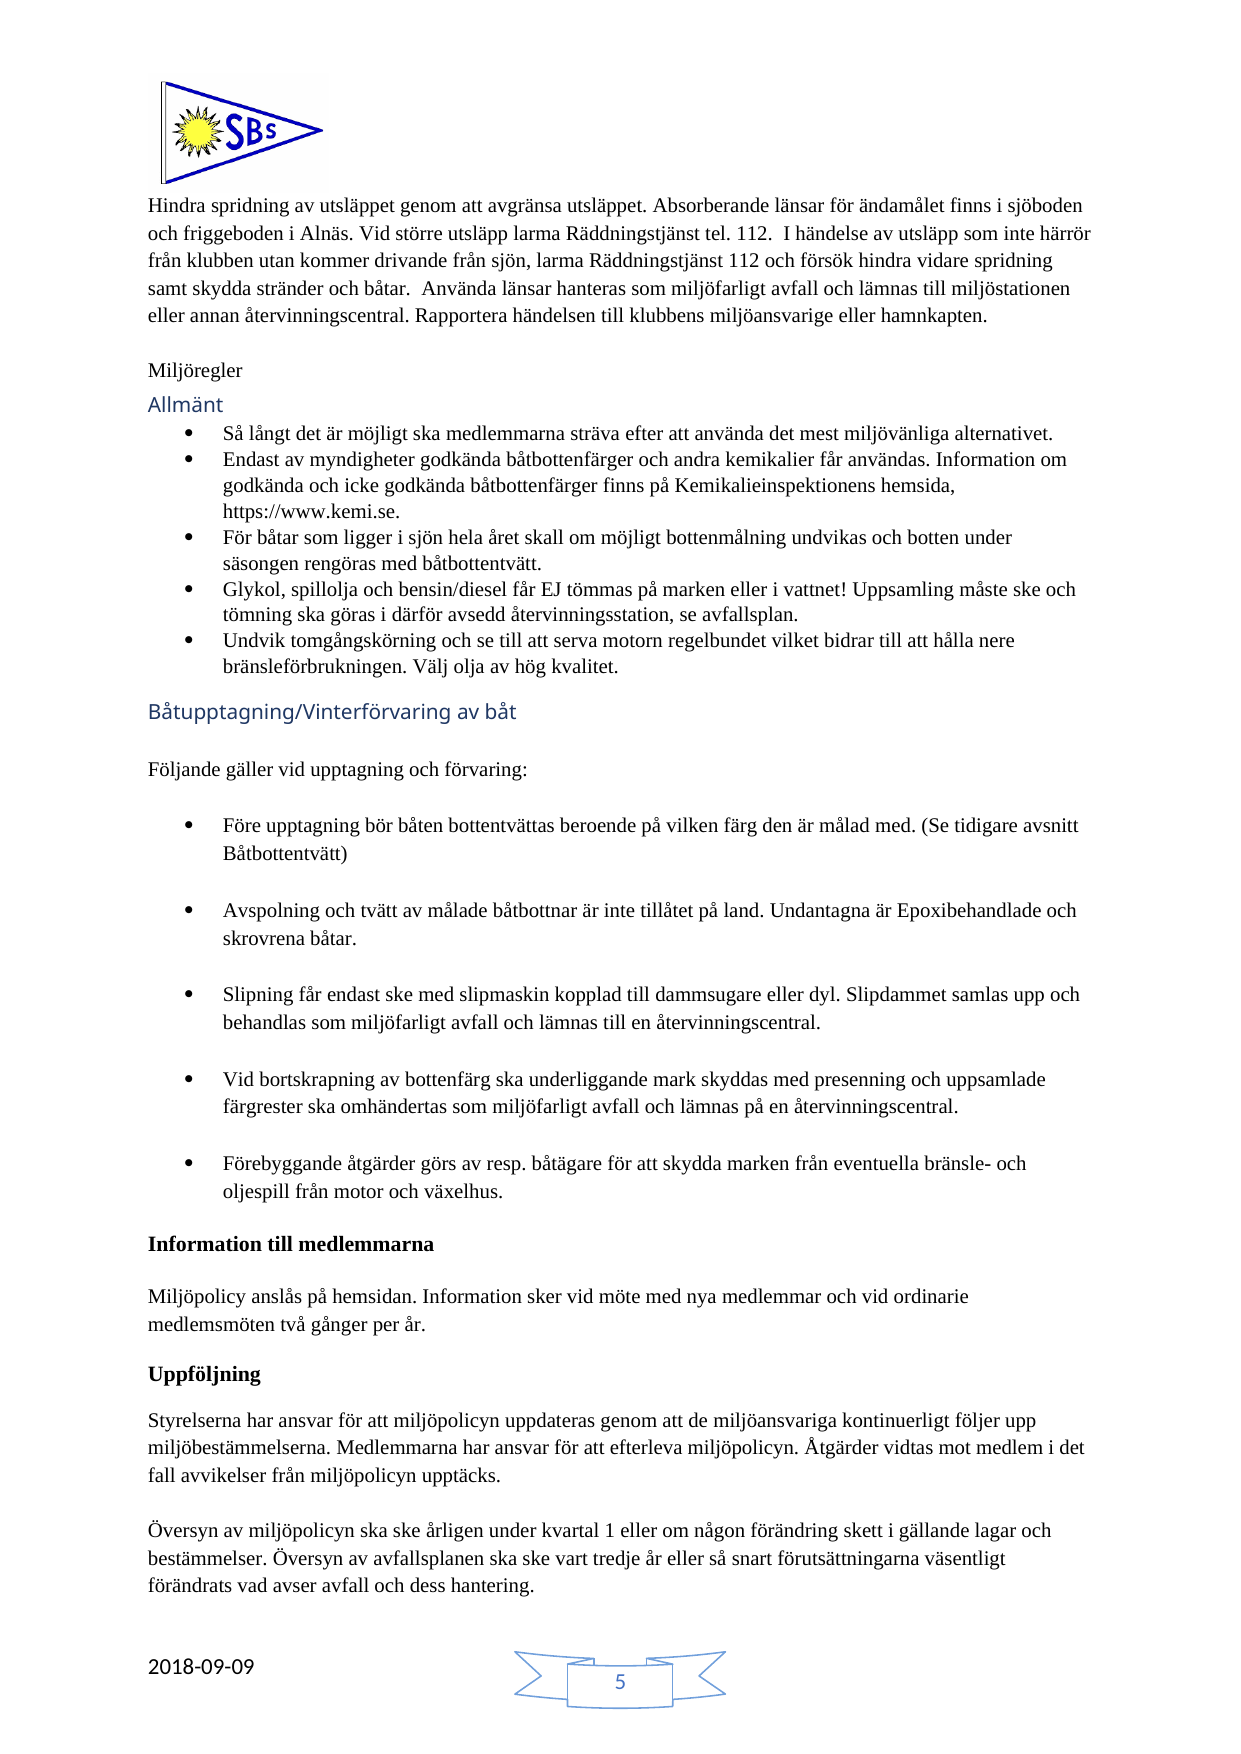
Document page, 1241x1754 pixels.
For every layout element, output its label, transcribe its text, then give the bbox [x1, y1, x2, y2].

list Vid bortskrapning av bottenfärg ska underliggande mark skyddas med presenning och uppsamlade färgrester ska omhändertas som miljöfarligt avfall och lämnas på en återvinningscentral. [185, 1067, 1093, 1118]
text Styrelserna har ansvar för att miljöpolicyn uppdateras genom att de miljöansvariga kontinuerligt följer upp miljöbestämmelserna. Medlemmarna har ansvar för att efterleva miljöpolicyn. Åtgärder vidtas mot medlem i det fall avvikelser från miljöpolicyn upptäcks. [148, 1408, 1093, 1487]
list Endast av myndigheter godkända båtbottenfärger och andra kemikalier får användas. Information om godkända och icke godkända båtbottenfärger finns på Kemikalieinspektionens hemsida, https://www.kemi.se. [185, 447, 1093, 523]
list För båtar som ligger i sjön hela året skall om möjligt bottenmålning undvikas och botten under säsongen rengöras med båtbottentvätt. [185, 524, 1093, 574]
subtitle Allmänt [148, 390, 1093, 419]
list Undvik tomgångskörning och se till att serva motorn regelbundet vilket bidrar till att hålla nere bränsleförbrukningen. Välj olja av hög kvalitet. [185, 628, 1093, 678]
list Före upptagning bör båten bottentvättas beroende på vilken färg den är målad med. (Se tidigare avsnitt Båtbottentvätt) [185, 813, 1093, 865]
picture [147, 73, 329, 193]
list Så långt det är möjligt ska medlemmarna sträva efter att använda det mest miljövänliga alternativet. [185, 421, 1093, 445]
text Översyn av miljöpolicyn ska ske årligen under kvartal 1 eller om någon förändring skett i gällande lagar och bestämmelser. Översyn av avfallsplanen ska ske vart tredje år eller så snart förutsättningarna väsentligt förändrats vad avser avfall och dess hantering. [148, 1518, 1093, 1597]
list Glykol, spillolja och bensin/diesel får EJ tömmas på marken eller i vattnet! Uppsamling måste ske och tömning ska göras i därför avsedd återvinningsstation, se avfallsplan. [185, 576, 1093, 626]
text Information till medlemmarna [148, 1231, 1093, 1257]
list Förebyggande åtgärder görs av resp. båtägare för att skydda marken från eventuella bränsle- och oljespill från motor och växelhus. [185, 1151, 1093, 1203]
text Miljöregler [148, 358, 1093, 382]
text Följande gäller vid upptagning och förvaring: [148, 757, 1093, 781]
text Uppföljning [148, 1361, 1093, 1386]
text Miljöpolicy anslås på hemsidan. Information sker vid möte med nya medlemmar och vid ordinarie medlemsmöten två gånger per år. [148, 1257, 1093, 1336]
list Slipning får endast ske med slipmaskin kopplad till dammsugare eller dyl. Slipdammet samlas upp och behandlas som miljöfarligt avfall och lämnas till en återvinningscentral. [185, 982, 1093, 1034]
list Avspolning och tvätt av målade båtbottnar är inte tillåtet på land. Undantagna är Epoxibehandlade och skrovrena båtar. [185, 898, 1093, 949]
subtitle Båtupptagning/Vinterförvaring av båt [148, 697, 1093, 725]
text Hindra spridning av utsläppet genom att avgränsa utsläppet. Absorberande länsar för ändamålet finns i sjöboden och friggeboden i Alnäs. Vid större utsläpp larma Räddningstjänst tel. 112. I händelse av utsläpp som inte härrör från klubben utan kommer drivande från sjön, larma Räddningstjänst 112 och försök hindra vidare spridning samt skydda stränder och båtar. Använda länsar hanteras som miljöfarligt avfall och lämnas till miljöstationen eller annan återvinningscentral. Rapportera händelsen till klubbens miljöansvarige eller hamnkapten. [148, 193, 1093, 327]
